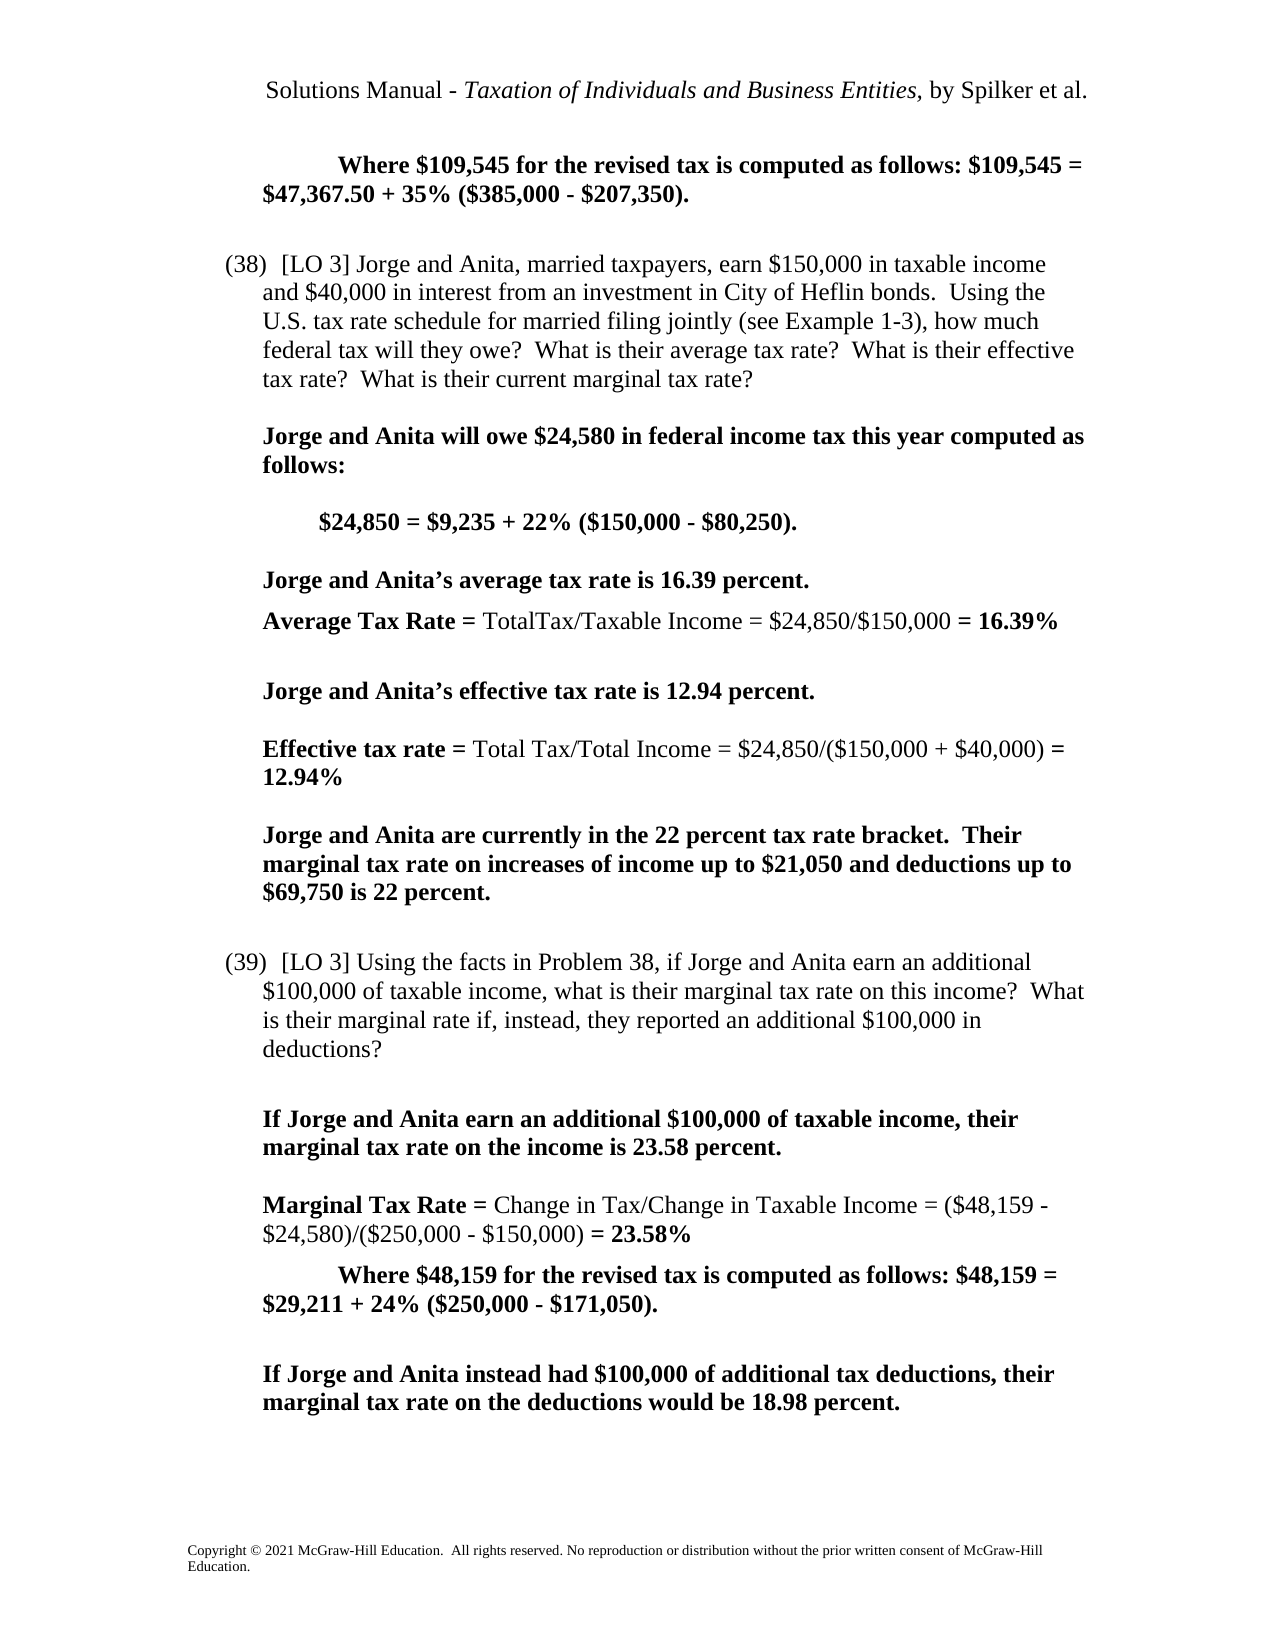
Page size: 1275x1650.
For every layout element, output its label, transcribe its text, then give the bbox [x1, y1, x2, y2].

text Jorge and Anita’s average tax rate is 16.39 percent. [262, 536, 1087, 594]
text If Jorge and Anita earn an additional $100,000 of taxable income, their marginal tax rate on the income is 23.58 percent. Marginal Tax Rate = Change in Tax/Change in Taxable Income = ($48,159 - $24,580)/($250,000 - $150,000) = 23.58% [262, 1075, 1087, 1247]
text Effective tax rate = Total Tax/Total Income = $24,850/($150,000 + $40,000) = 12.94% [262, 734, 1087, 791]
text $24,850 = $9,235 + 22% ($150,000 - $80,250). [187, 507, 1087, 536]
list [LO 3] Jorge and Anita, married taxpayers, earn $150,000 in taxable income and $40,000 in interest from an investment in City of Heflin bonds. Using the U.S. tax rate schedule for married filing jointly (see Example 1-3), how much federal tax will they owe? What is their average tax rate? What is their effective tax rate? What is their current marginal tax rate? [225, 249, 1087, 392]
text Average Tax Rate = TotalTax/Taxable Income = $24,850/$150,000 = 16.39% [187, 606, 1087, 635]
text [262, 1330, 1087, 1445]
text Where $48,159 for the revised tax is computed as follows: $48,159 = $29,211 + 24% ($250,000 - $171,050). [262, 1260, 1087, 1317]
text Where $109,545 for the revised tax is computed as follows: $109,545 = $47,367.50 + 35% ($385,000 - $207,350). [262, 150, 1087, 207]
text Jorge and Anita are currently in the 22 percent tax rate bracket. Their marginal tax rate on increases of income up to $21,050 and deductions up to $69,750 is 22 percent. [262, 820, 1087, 906]
list [LO 3] Using the facts in Problem 38, if Jorge and Anita earn an additional $100,000 of taxable income, what is their marginal tax rate on this income? What is their marginal rate if, instead, they reported an additional $100,000 in deductions? [225, 947, 1087, 1062]
text Jorge and Anita’s effective tax rate is 12.94 percent. [187, 676, 1087, 705]
text Jorge and Anita will owe $24,580 in federal income tax this year computed as follows: [262, 392, 1087, 479]
